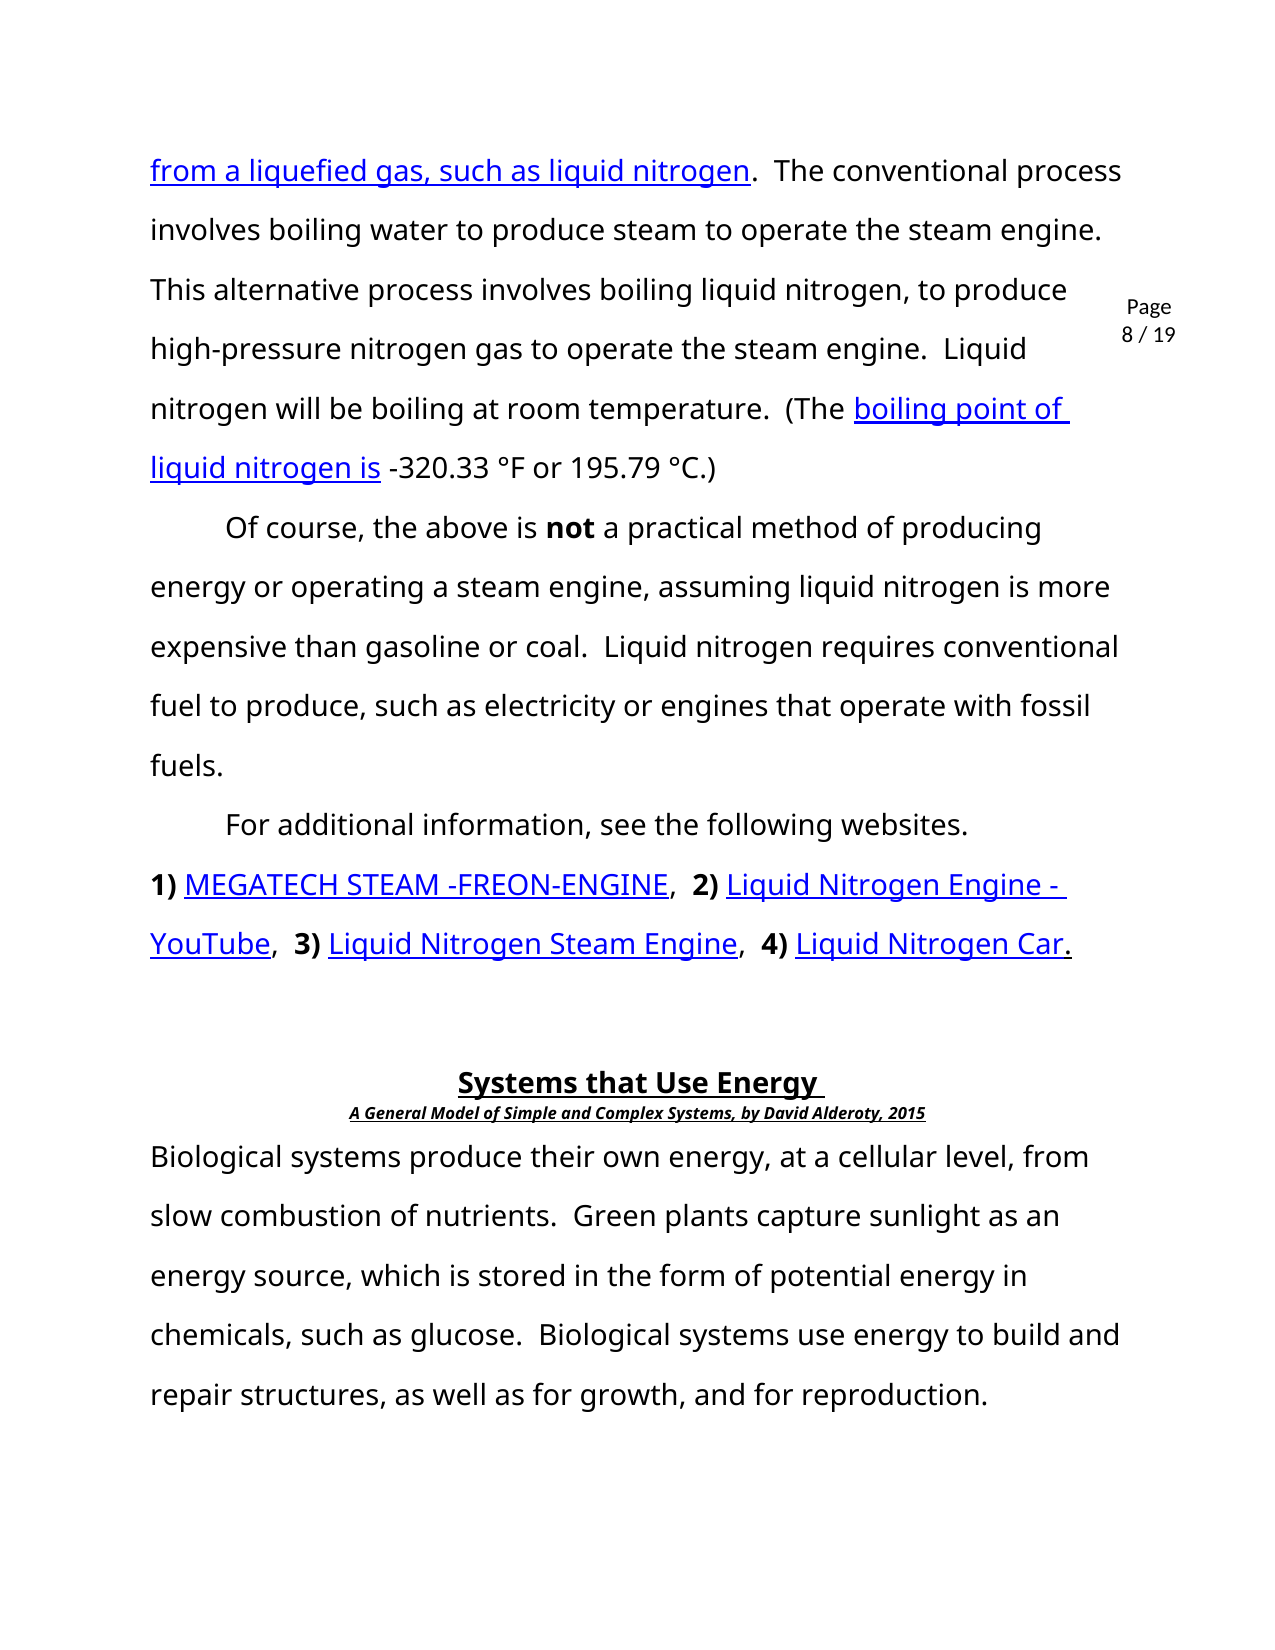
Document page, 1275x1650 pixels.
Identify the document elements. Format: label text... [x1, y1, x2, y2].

text For additional information, see the following websites. [150, 804, 1125, 844]
text Biological systems produce their own energy, at a cellular level, from slow combustion of nutrients. Green plants capture sunlight as an energy source, which is stored in the form of potential energy in chemicals, such as glucose. Biological systems use energy to build and repair structures, as well as for growth, and for reproduction. [150, 1136, 1125, 1413]
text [150, 150, 1125, 487]
text Systems that Use Energy [150, 1062, 1125, 1102]
text 1) MEGATECH STEAM -FREON-ENGINE, 2) Liquid Nitrogen Engine - YouTube, 3) Liquid Nitrogen Steam Engine, 4) Liquid Nitrogen Car. [150, 864, 1125, 963]
text Of course, the above is not a practical method of producing energy or operating a steam engine, assuming liquid nitrogen is more expensive than gasoline or coal. Liquid nitrogen requires conventional fuel to produce, such as electricity or engines that operate with fossil fuels. [150, 507, 1125, 784]
text A General Model of Simple and Complex Systems, by David Alderoty, 2015 [150, 1102, 1125, 1124]
